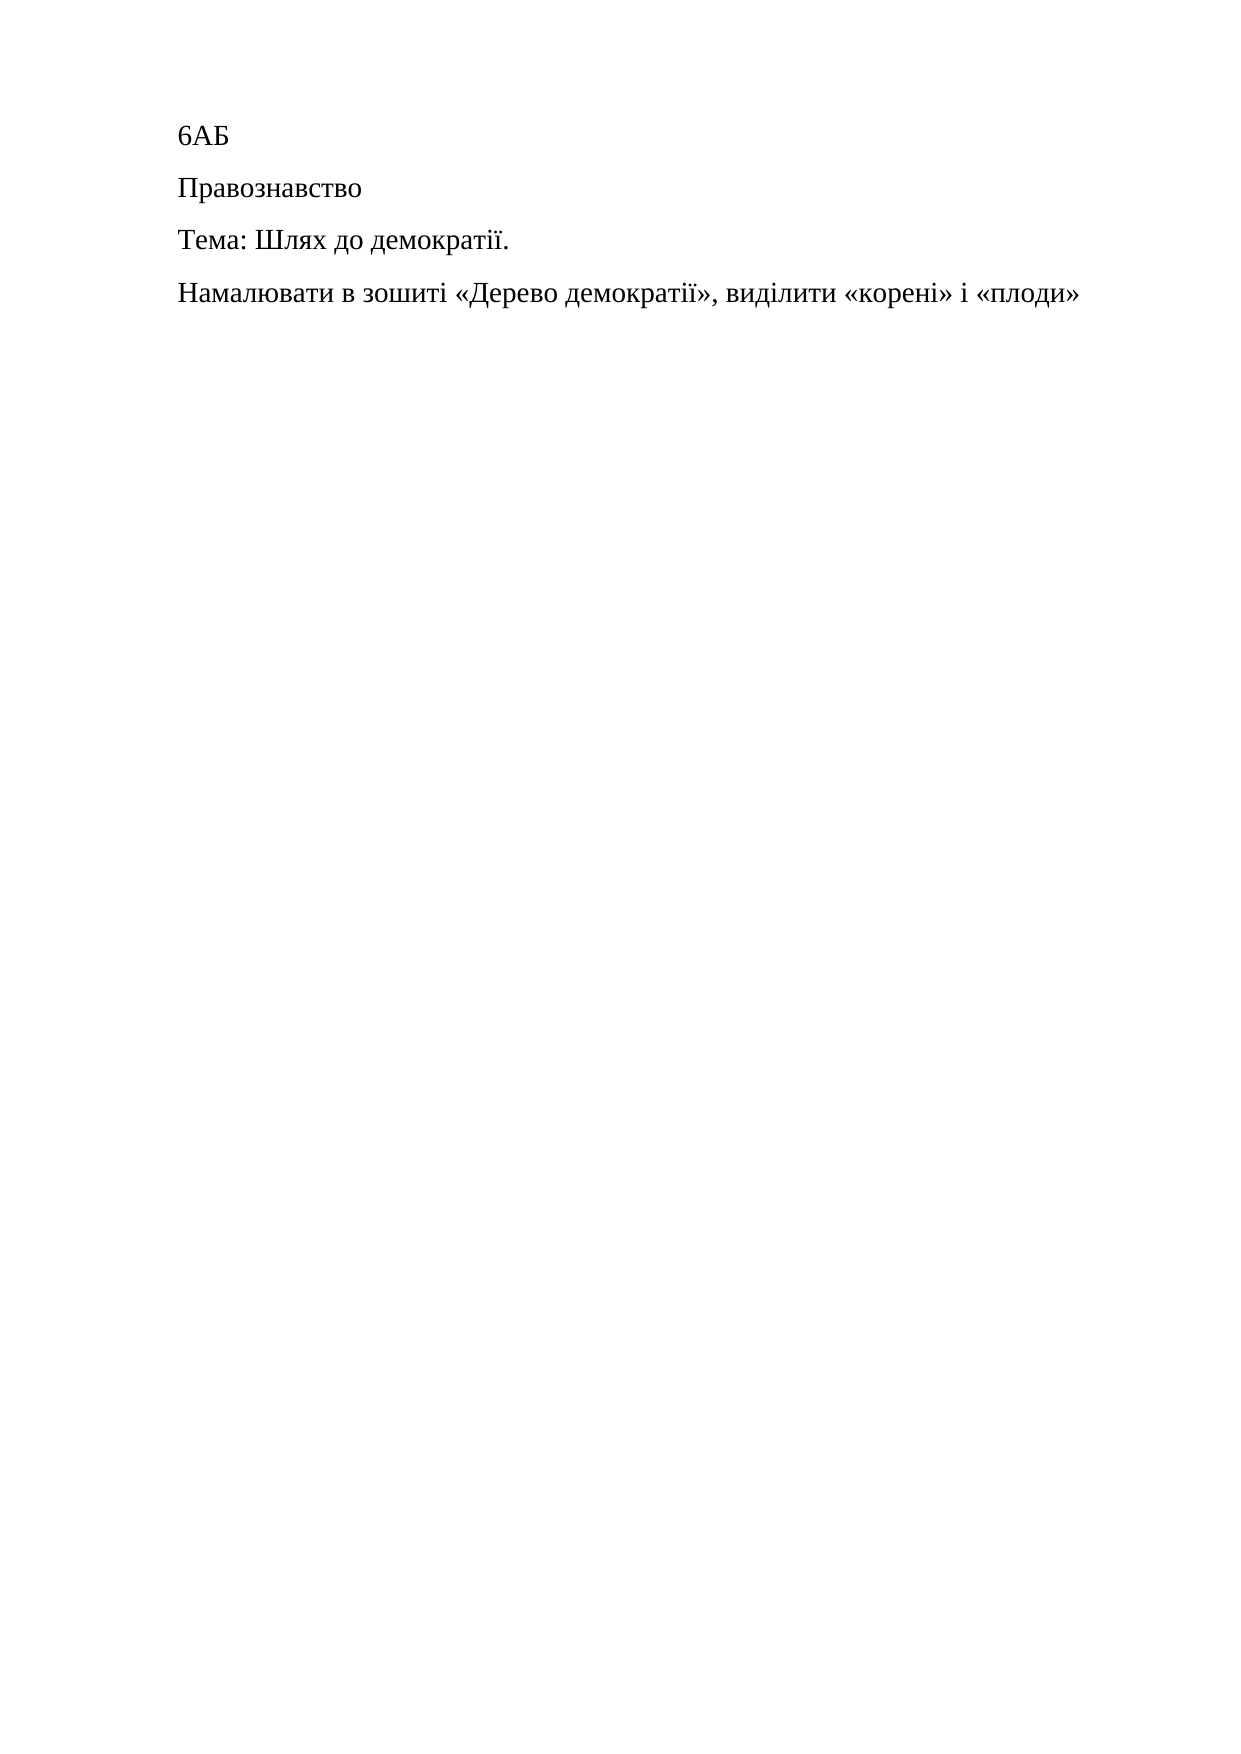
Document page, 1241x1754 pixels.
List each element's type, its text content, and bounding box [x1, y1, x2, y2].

text Тема: Шлях до демократії. [177, 222, 1152, 256]
text 6АБ [177, 118, 1152, 152]
text Правознавство [177, 170, 1152, 204]
text Намалювати в зошиті «Дерево демократії», виділити «корені» і «плоди» [177, 275, 1152, 308]
